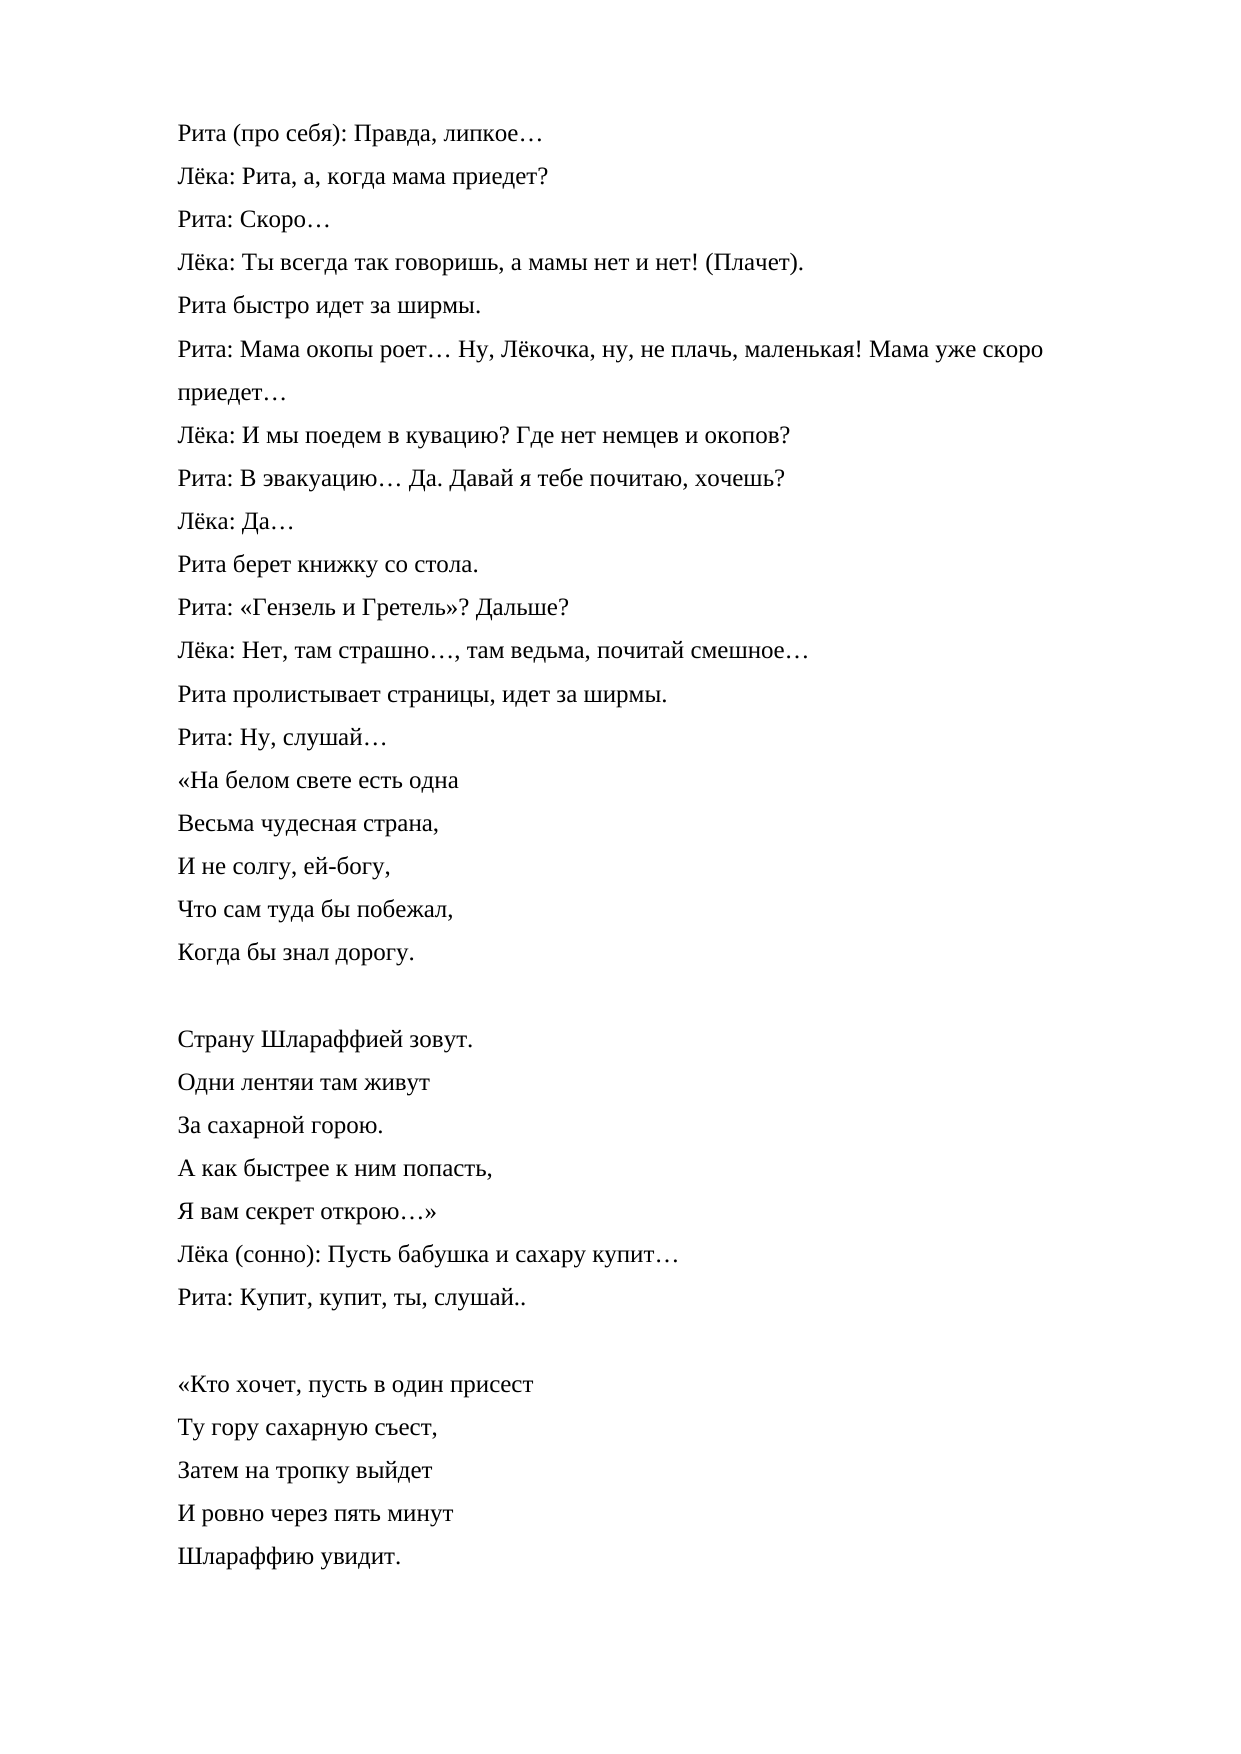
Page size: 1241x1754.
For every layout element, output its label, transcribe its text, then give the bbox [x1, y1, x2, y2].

text Рита: Скоро… [177, 204, 1152, 233]
text Рита: Купит, купит, ты, слушай.. [177, 1282, 1152, 1311]
text Рита быстро идет за ширмы. [177, 291, 1152, 319]
text «На белом свете есть одна [177, 765, 1152, 794]
text Весьма чудесная страна, [177, 808, 1152, 837]
text «Кто хочет, пусть в один присест [177, 1369, 1152, 1397]
text Рита: В эвакуацию… Да. Давай я тебе почитаю, хочешь? [177, 463, 1152, 492]
text За сахарной горою. [177, 1110, 1152, 1139]
text Лёка: Да… [177, 506, 1152, 535]
text Страну Шлараффией зовут. [177, 1024, 1152, 1052]
text Что сам туда бы побежал, [177, 894, 1152, 923]
text И не солгу, ей-богу, [177, 851, 1152, 880]
text Одни лентяи там живут [177, 1067, 1152, 1096]
text Лёка: Нет, там страшно…, там ведьма, почитай смешное… [177, 636, 1152, 664]
text Рита: «Гензель и Гретель»? Дальше? [177, 592, 1152, 621]
text Ту гору сахарную съест, [177, 1412, 1152, 1441]
text Рита (про себя): Правда, липкое… [177, 118, 1152, 147]
text Лёка: Ты всегда так говоришь, а мамы нет и нет! (Плачет). [177, 247, 1152, 276]
text Лёка: Рита, а, когда мама приедет? [177, 161, 1152, 190]
text Рита: Мама окопы роет… Ну, Лёкочка, ну, не плачь, маленькая! Мама уже скоро приедет… [177, 334, 1152, 406]
text Рита пролистывает страницы, идет за ширмы. [177, 679, 1152, 707]
text Лёка (сонно): Пусть бабушка и сахару купит… [177, 1239, 1152, 1268]
text И ровно через пять минут [177, 1498, 1152, 1527]
text Лёка: И мы поедем в кувацию? Где нет немцев и окопов? [177, 420, 1152, 449]
text Когда бы знал дорогу. [177, 937, 1152, 966]
text А как быстрее к ним попасть, [177, 1153, 1152, 1182]
text Рита: Ну, слушай… [177, 722, 1152, 751]
text Шлараффию увидит. [177, 1541, 1152, 1570]
text Затем на тропку выйдет [177, 1455, 1152, 1484]
text Рита берет книжку со стола. [177, 549, 1152, 578]
text Я вам секрет открою…» [177, 1196, 1152, 1225]
